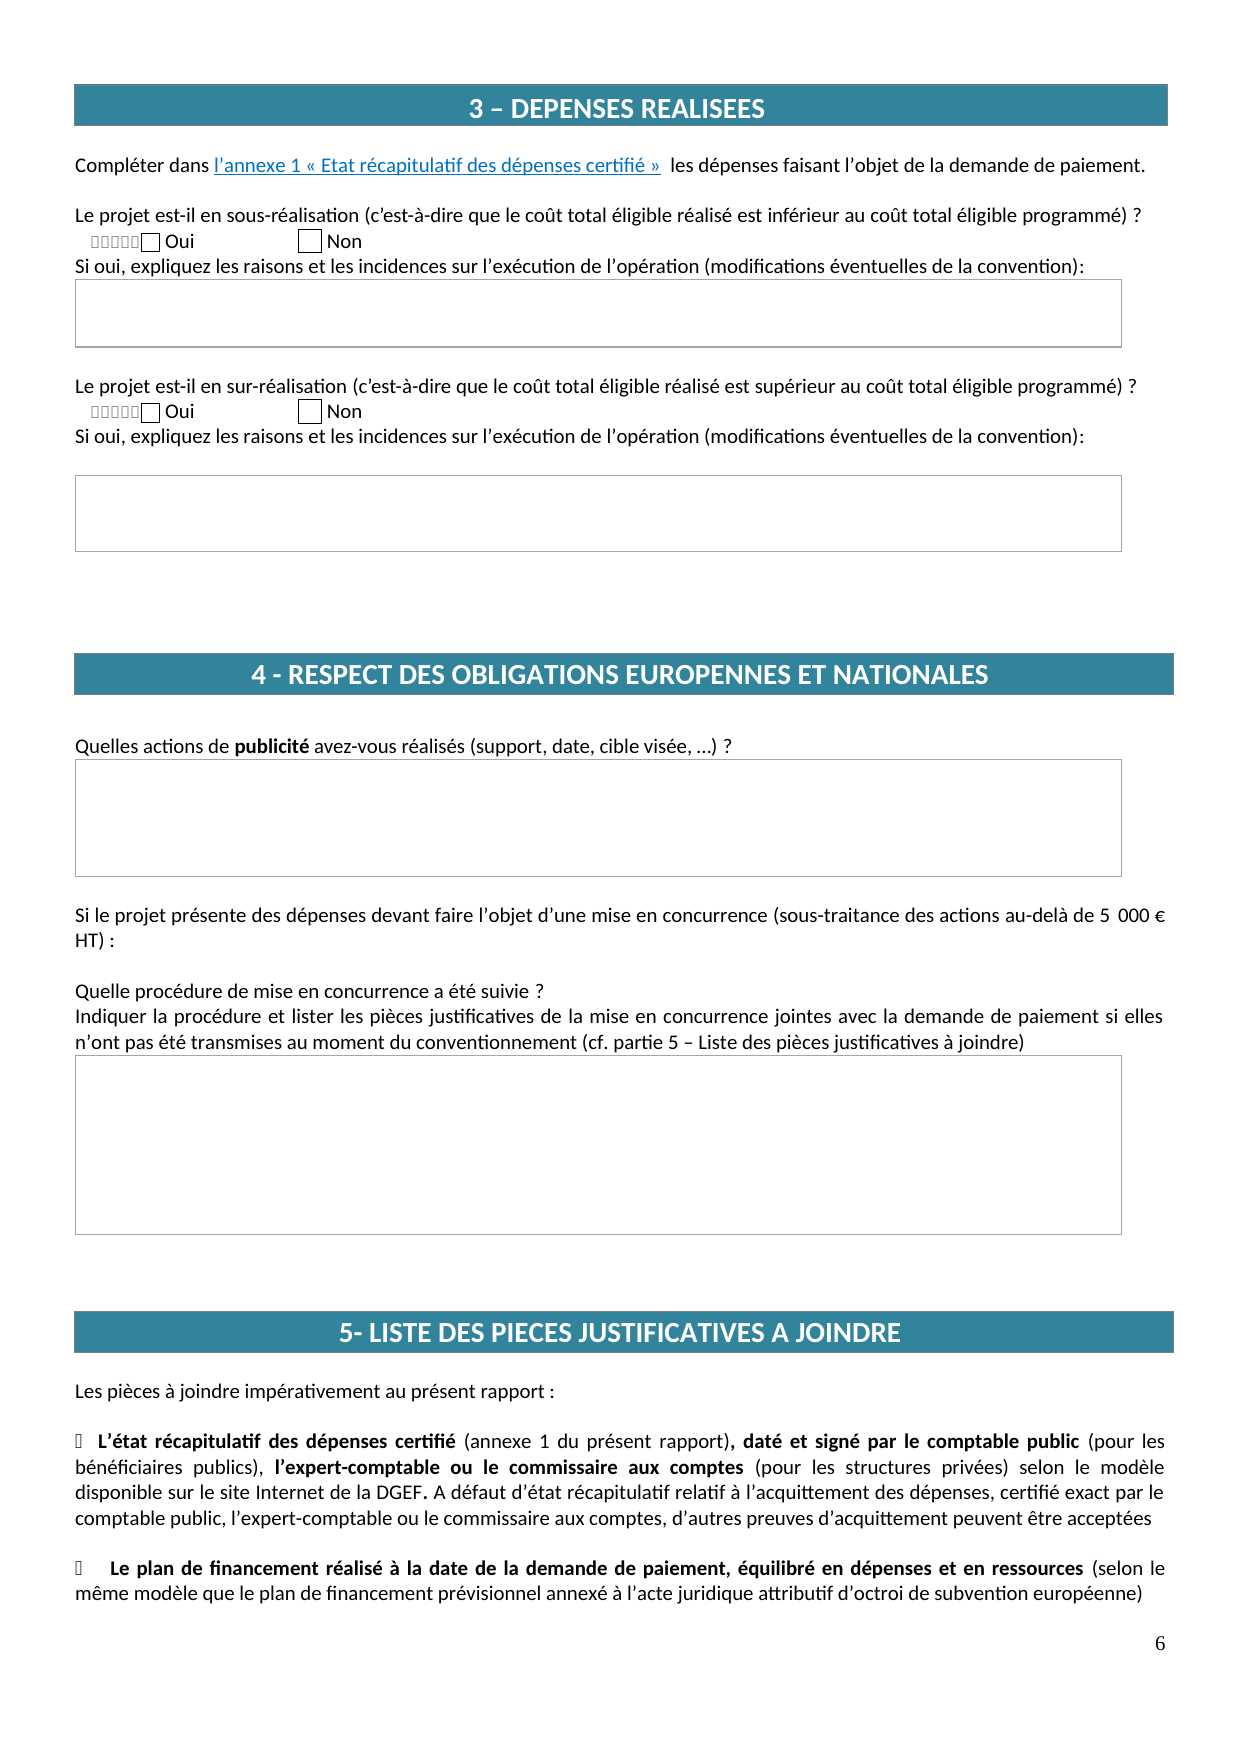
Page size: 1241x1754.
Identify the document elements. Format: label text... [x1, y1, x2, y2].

text Si le projet présente des dépenses devant faire l’objet d’une mise en concurrence (sous-traitance des actions au-delà de 5 000 € HT) : [75, 902, 1165, 953]
table_header [76, 280, 1121, 346]
text Le projet est-il en sur-réalisation (c’est-à-dire que le coût total éligible réalisé est supérieur au coût total éligible programmé) ?  Oui Non [75, 373, 1144, 424]
text Les pièces à joindre impérativement au présent rapport : [75, 1378, 1165, 1403]
text Compléter dans l’annexe 1 « Etat récapitulatif des dépenses certifié » les dépenses faisant l’objet de la demande de paiement. [75, 152, 1165, 177]
text Le plan de financement réalisé à la date de la demande de paiement, équilibré en dépenses et en ressources (selon le même modèle que le plan de financement prévisionnel annexé à l’acte juridique attributif d’octroi de subvention européenne) [75, 1555, 1165, 1606]
text 5- LISTE DES PIECES JUSTIFICATIVES A JOINDRE [75, 1312, 1173, 1352]
text 3 – DEPENSES REALISEES [75, 86, 1167, 125]
text Indiquer la procédure et lister les pièces justificatives de la mise en concurrence jointes avec la demande de paiement si elles n’ont pas été transmises au moment du conventionnement (cf. partie 5 – Liste des pièces justificatives à joindre) [75, 1004, 1165, 1054]
text Si oui, expliquez les raisons et les incidences sur l’exécution de l’opération (modifications éventuelles de la convention): [75, 253, 1144, 279]
table_header [76, 760, 1121, 876]
text Le projet est-il en sous-réalisation (c’est-à-dire que le coût total éligible réalisé est inférieur au coût total éligible programmé) ?  Oui Non [75, 203, 1144, 253]
text 4 - RESPECT DES OBLIGATIONS EUROPENNES ET NATIONALES [75, 654, 1173, 694]
text Quelle procédure de mise en concurrence a été suivie ? [75, 978, 1165, 1004]
text Quelles actions de publicité avez-vous réalisés (support, date, cible visée, …) ? [75, 733, 1144, 758]
table_header [76, 476, 1121, 551]
text L’état récapitulatif des dépenses certifié (annexe 1 du présent rapport), daté et signé par le comptable public (pour les bénéficiaires publics), l’expert-comptable ou le commissaire aux comptes (pour les structures privées) selon le modèle disponible sur le site Internet de la DGEF. A défaut d’état récapitulatif relatif à l’acquittement des dépenses, certifié exact par le comptable public, l’expert-comptable ou le commissaire aux comptes, d’autres preuves d’acquittement peuvent être acceptées [75, 1428, 1165, 1530]
text Si oui, expliquez les raisons et les incidences sur l’exécution de l’opération (modifications éventuelles de la convention): [75, 424, 1144, 449]
table_header [76, 1056, 1121, 1233]
